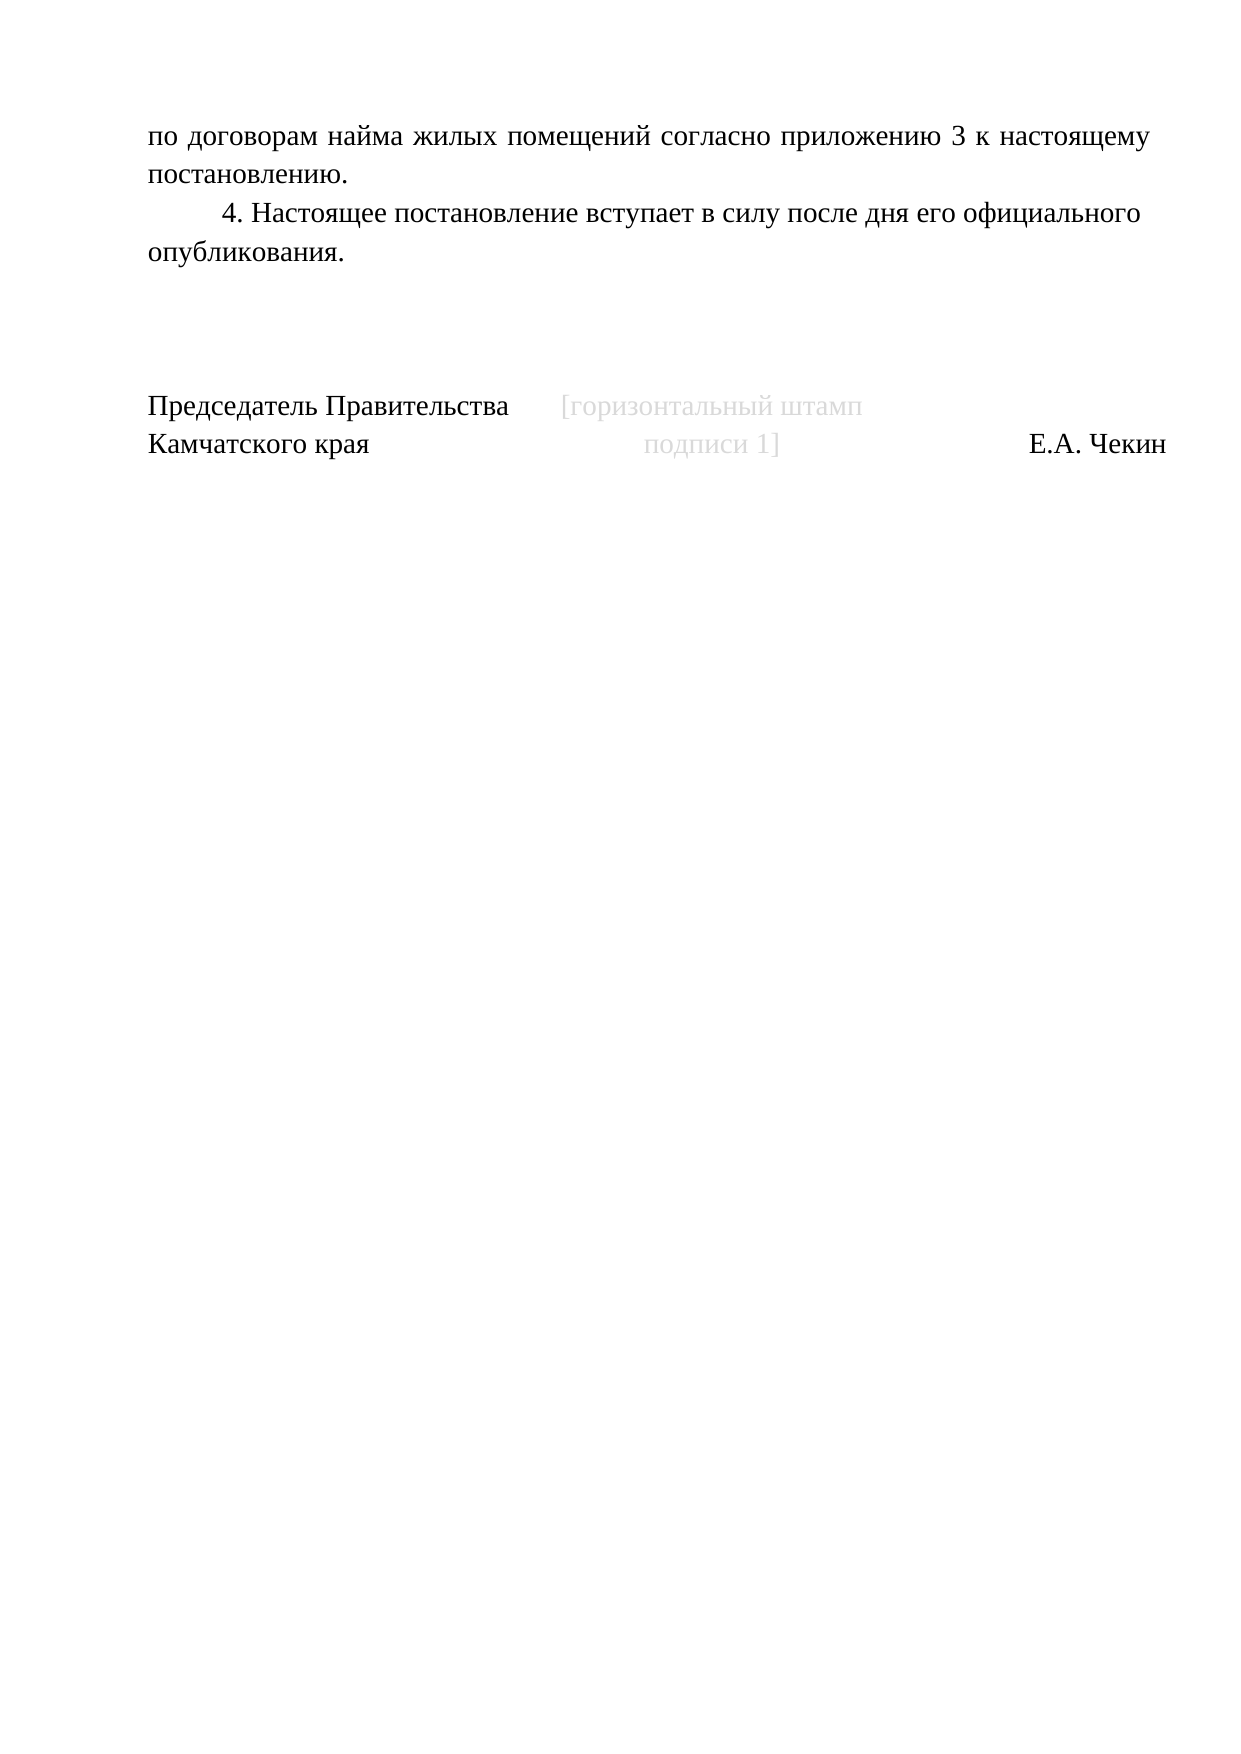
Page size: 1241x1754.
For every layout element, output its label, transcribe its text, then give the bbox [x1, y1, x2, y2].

table_header Председатель Правительства Камчатского края [148, 388, 534, 581]
table_header Е.А. Чекин [889, 388, 1166, 581]
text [148, 118, 1152, 190]
text 4. Настоящее постановление вступает в силу после дня его официального опубликования. [148, 195, 1152, 267]
table_header [горизонтальный штамп подписи 1] [535, 388, 889, 581]
